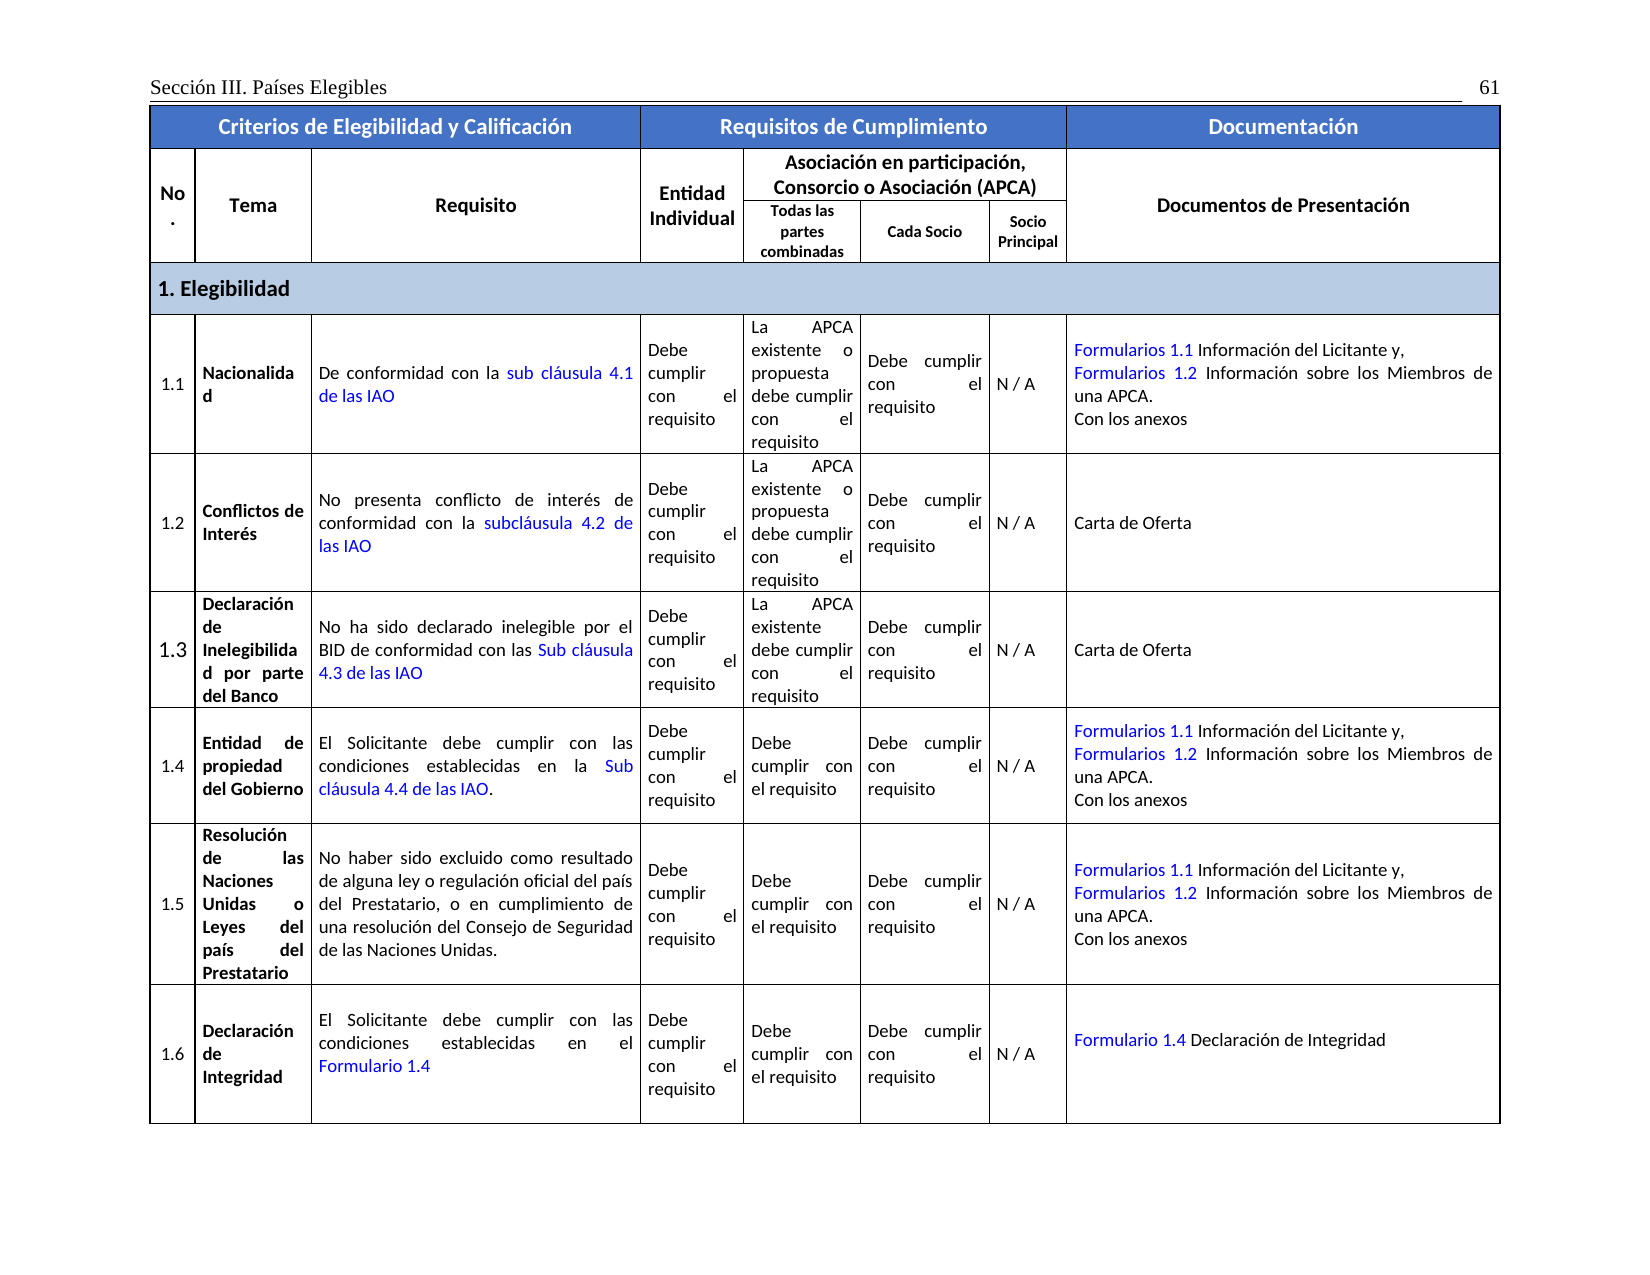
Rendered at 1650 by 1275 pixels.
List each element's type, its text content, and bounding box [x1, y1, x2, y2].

table_cell Documentos de Presentación [1067, 149, 1499, 262]
table_cell Debe cumplir con el requisito [641, 454, 743, 591]
table_cell No. [151, 149, 194, 262]
table_cell Asociación en participación, Consorcio o Asociación (APCA) [744, 149, 1066, 200]
table_cell Requisito [312, 149, 640, 262]
table_cell Carta de Oferta [1067, 454, 1499, 591]
table_cell Debe cumplir con el requisito [744, 824, 860, 984]
table_cell N / A [990, 708, 1066, 823]
table_cell 1.6 [151, 985, 194, 1123]
table_cell Debe cumplir con el requisito [861, 708, 989, 823]
table_cell Declaración de Inelegibilidad por parte del Banco [196, 592, 311, 707]
table_cell Conflictos de Interés [196, 454, 311, 591]
table_cell No presenta conflicto de interés de conformidad con la subcláusula 4.2 de las IAO [312, 454, 640, 591]
table_cell N / A [990, 824, 1066, 984]
table_cell Debe cumplir con el requisito [861, 315, 989, 453]
table_cell Nacionalidad [196, 315, 311, 453]
table_cell Debe cumplir con el requisito [744, 708, 860, 823]
table_cell Debe cumplir con el requisito [861, 592, 989, 707]
table_cell La APCA existente o propuesta debe cumplir con el requisito [744, 454, 860, 591]
table_cell Debe cumplir con el requisito [861, 824, 989, 984]
table_cell Debe cumplir con el requisito [861, 454, 989, 591]
table_cell Debe cumplir con el requisito [641, 985, 743, 1123]
table_cell Entidad de propiedad del Gobierno [196, 708, 311, 823]
table_cell 1.3 [151, 592, 194, 707]
table_cell El Solicitante debe cumplir con las condiciones establecidas en el Formulario 1.4 [312, 985, 640, 1123]
table_cell De conformidad con la sub cláusula 4.1 de las IAO [312, 315, 640, 453]
table_cell 1.1 [151, 315, 194, 453]
table_cell Debe cumplir con el requisito [641, 315, 743, 453]
table_cell Tema [196, 149, 311, 262]
table_cell No haber sido excluido como resultado de alguna ley o regulación oficial del país del Prestatario, o en cumplimiento de una resolución del Consejo de Seguridad de las Naciones Unidas. [312, 824, 640, 984]
table_cell N / A [990, 985, 1066, 1123]
table_header Documentación [1067, 106, 1499, 148]
table_cell 1.4 [151, 708, 194, 823]
table_cell Debe cumplir con el requisito [744, 985, 860, 1123]
table_cell Formularios 1.1 Información del Licitante y, Formularios 1.2 Información sobre los Miembros de una APCA. Con los anexos [1067, 315, 1499, 453]
table_cell Socio Principal [990, 201, 1066, 262]
table_cell 1.5 [151, 824, 194, 984]
table_cell Entidad Individual [641, 149, 743, 262]
table_header Criterios de Elegibilidad y Calificación [151, 106, 640, 148]
table_cell Debe cumplir con el requisito [641, 824, 743, 984]
table_cell La APCA existente debe cumplir con el requisito [744, 592, 860, 707]
table_cell Cada Socio [861, 201, 989, 262]
table_cell Carta de Oferta [1067, 592, 1499, 707]
table_cell N / A [990, 592, 1066, 707]
table_cell Resolución de las Naciones Unidas o Leyes del país del Prestatario [196, 824, 311, 984]
table_cell No ha sido declarado inelegible por el BID de conformidad con las Sub cláusula 4.3 de las IAO [312, 592, 640, 707]
table_cell Declaración de Integridad [196, 985, 311, 1123]
table_cell 1.2 [151, 454, 194, 591]
table_cell N / A [990, 454, 1066, 591]
table_cell La APCA existente o propuesta debe cumplir con el requisito [744, 315, 860, 453]
table_cell Formulario 1.4 Declaración de Integridad [1067, 985, 1499, 1123]
table_cell Debe cumplir con el requisito [861, 985, 989, 1123]
table_cell Todas las partes combinadas [744, 201, 860, 262]
table_header Requisitos de Cumplimiento [641, 106, 1066, 148]
table_cell 1. Elegibilidad [151, 263, 1499, 314]
table_cell N / A [990, 315, 1066, 453]
table_cell Formularios 1.1 Información del Licitante y, Formularios 1.2 Información sobre los Miembros de una APCA. Con los anexos [1067, 824, 1499, 984]
table_cell El Solicitante debe cumplir con las condiciones establecidas en la Sub cláusula 4.4 de las IAO. [312, 708, 640, 823]
table_cell Debe cumplir con el requisito [641, 708, 743, 823]
table_cell Formularios 1.1 Información del Licitante y, Formularios 1.2 Información sobre los Miembros de una APCA. Con los anexos [1067, 708, 1499, 823]
table_cell Debe cumplir con el requisito [641, 592, 743, 707]
